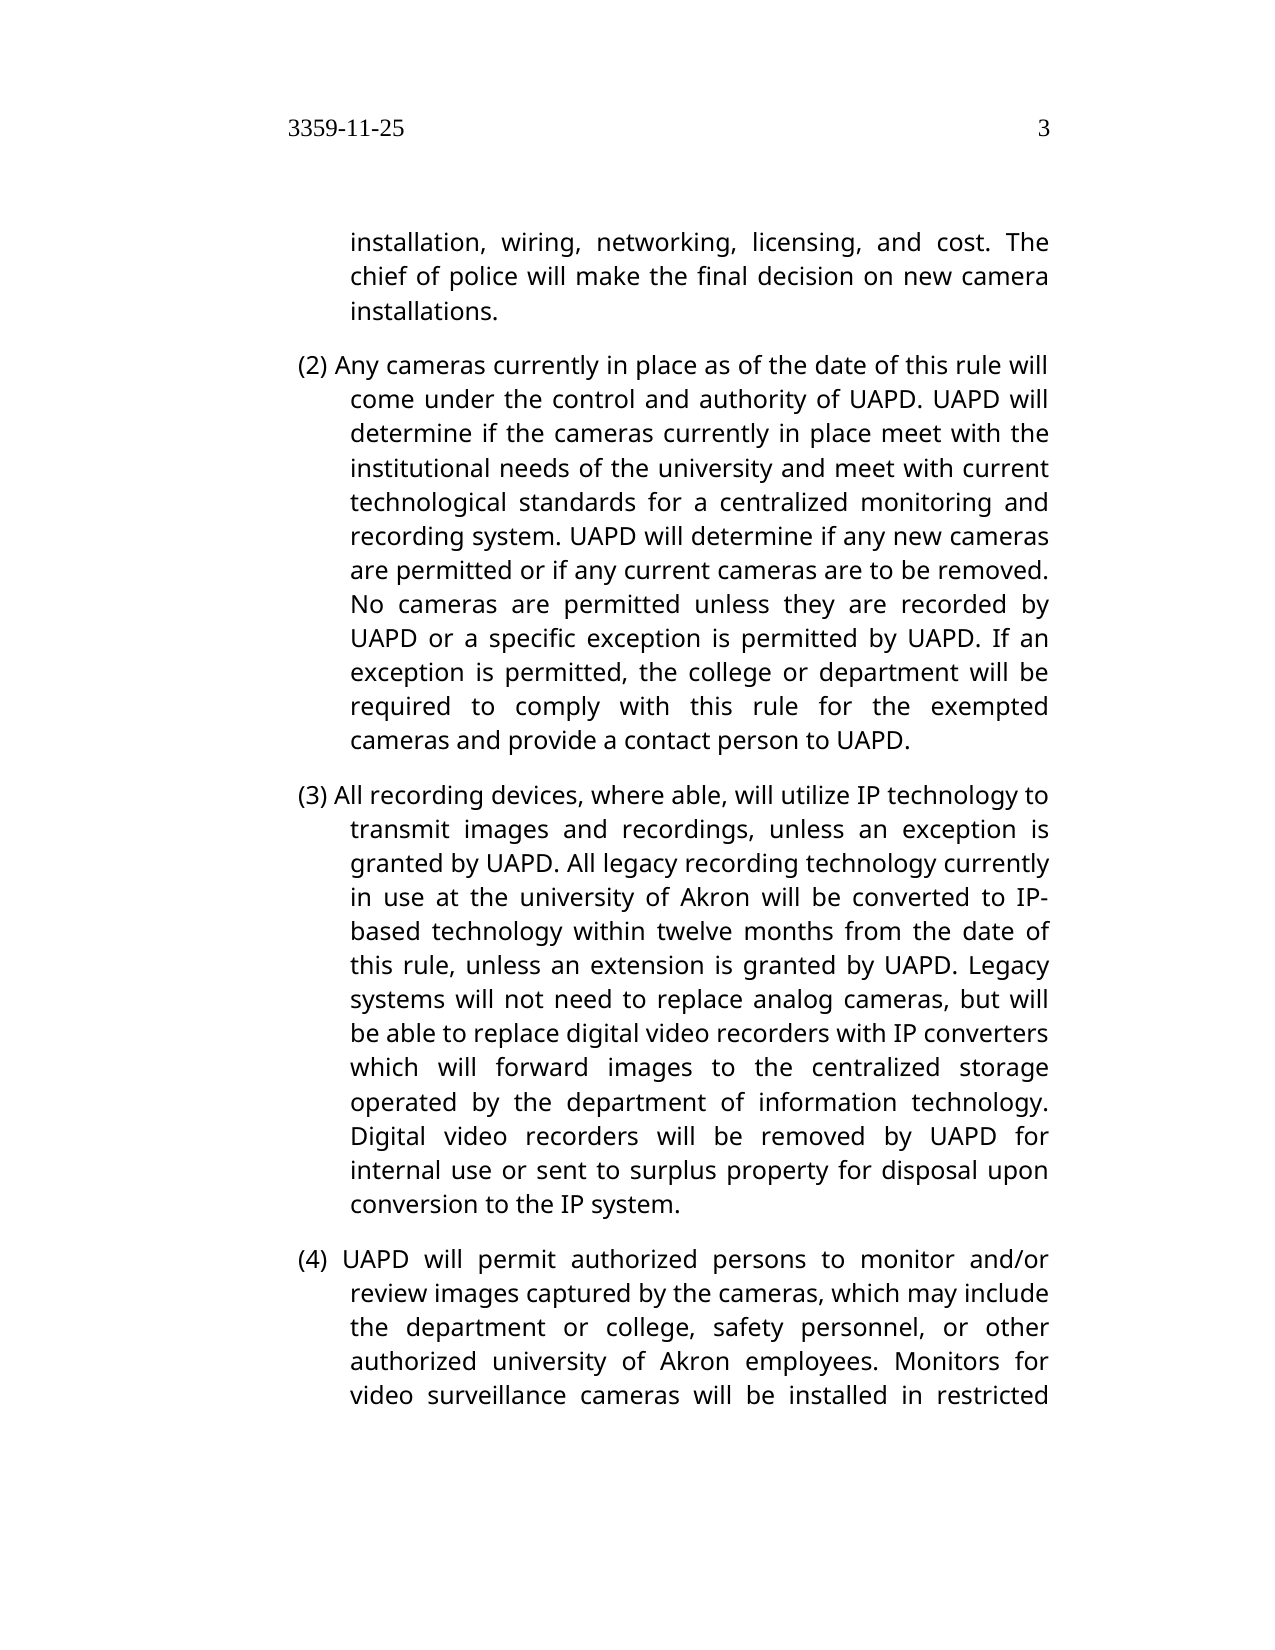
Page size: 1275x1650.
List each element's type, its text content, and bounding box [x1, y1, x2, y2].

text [298, 225, 1050, 327]
text (2) Any cameras currently in place as of the date of this rule will come under the control and authority of UAPD. UAPD will determine if the cameras currently in place meet with the institutional needs of the university and meet with current technological standards for a centralized monitoring and recording system. UAPD will determine if any new cameras are permitted or if any current cameras are to be removed. No cameras are permitted unless they are recorded by UAPD or a specific exception is permitted by UAPD. If an exception is permitted, the college or department will be required to comply with this rule for the exempted cameras and provide a contact person to UAPD. [298, 348, 1050, 757]
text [298, 1241, 1050, 1412]
text (3) All recording devices, where able, will utilize IP technology to transmit images and recordings, unless an exception is granted by UAPD. All legacy recording technology currently in use at the university of Akron will be converted to IP-based technology within twelve months from the date of this rule, unless an extension is granted by UAPD. Legacy systems will not need to replace analog cameras, but will be able to replace digital video recorders with IP converters which will forward images to the centralized storage operated by the department of information technology. Digital video recorders will be removed by UAPD for internal use or sent to surplus property for disposal upon conversion to the IP system. [298, 778, 1050, 1220]
